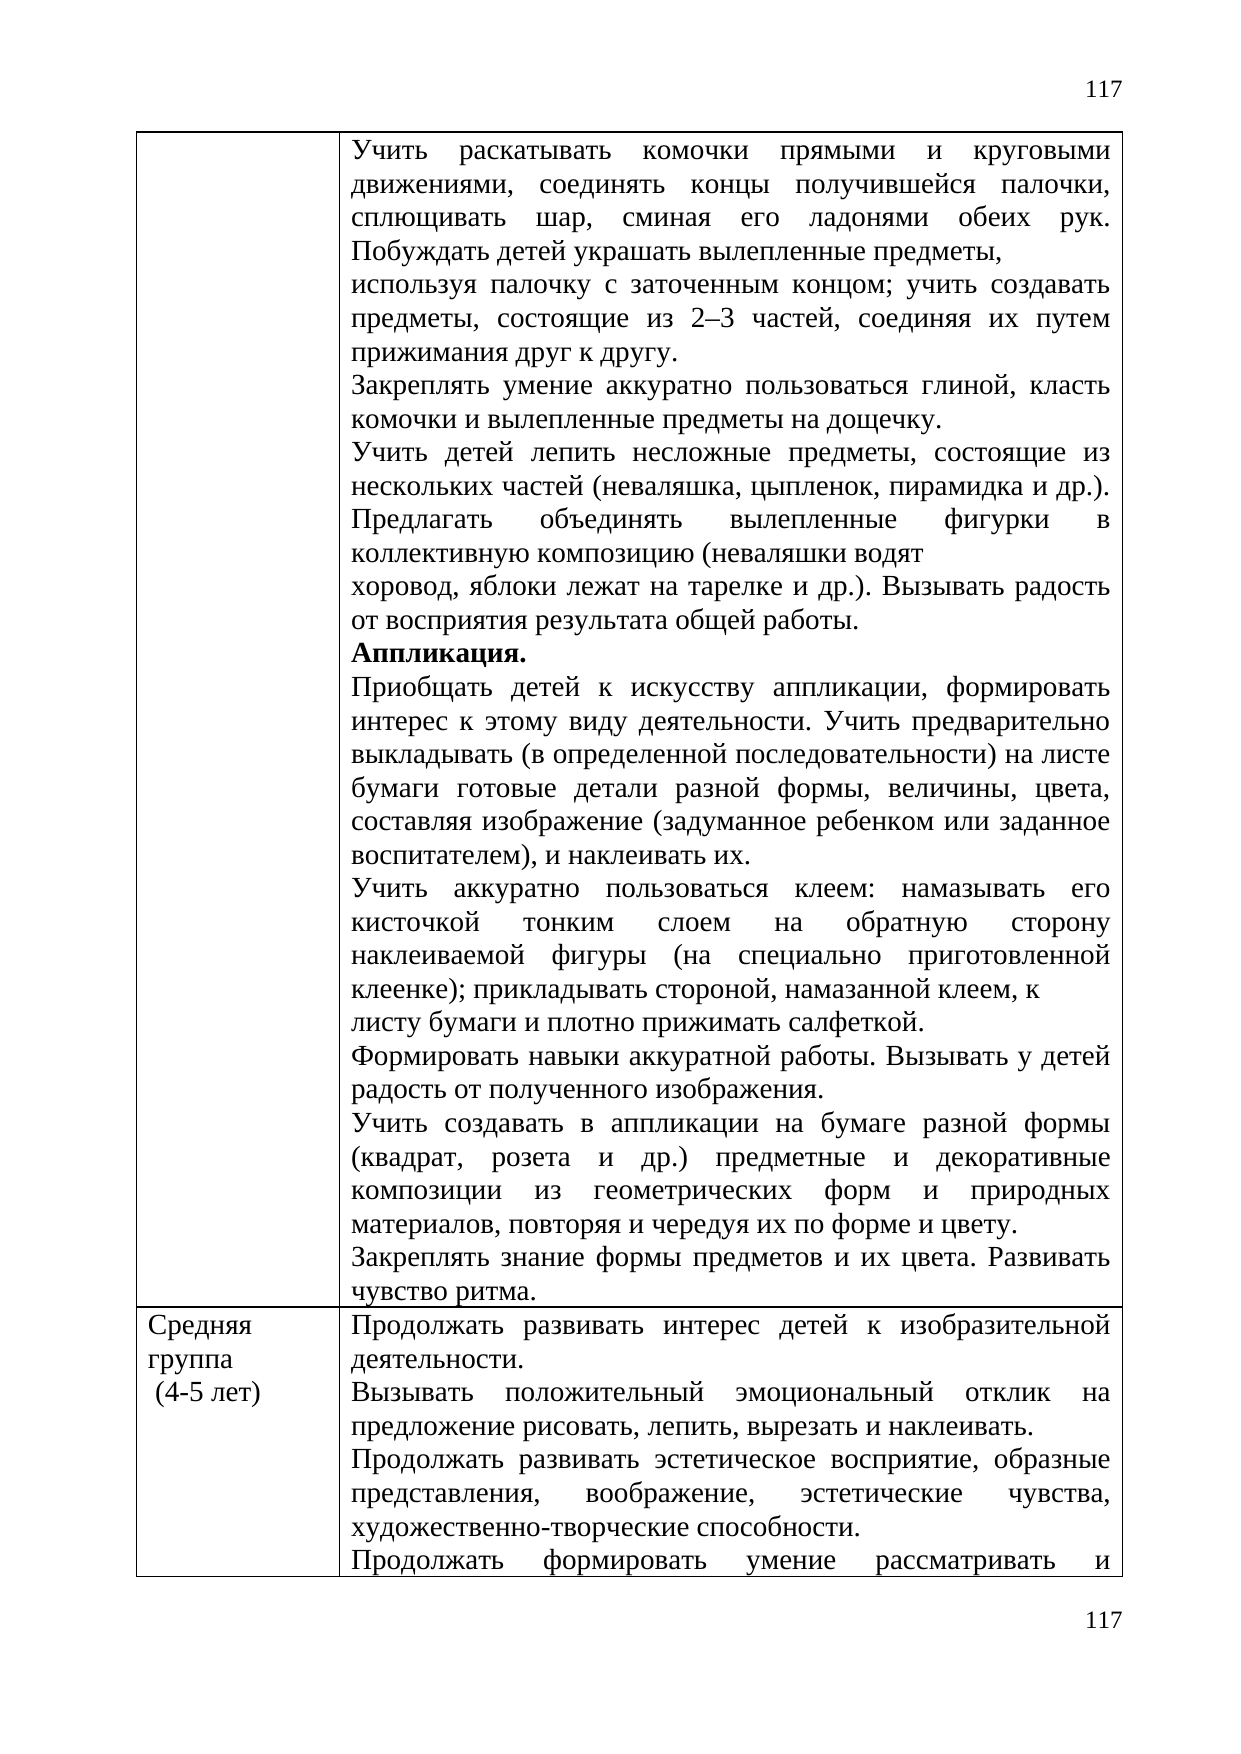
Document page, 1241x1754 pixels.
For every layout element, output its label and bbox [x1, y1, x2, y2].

table_cell [137, 133, 339, 1306]
table_cell [340, 1308, 1122, 1576]
table_cell [340, 133, 1122, 1306]
table_cell [137, 1308, 339, 1576]
